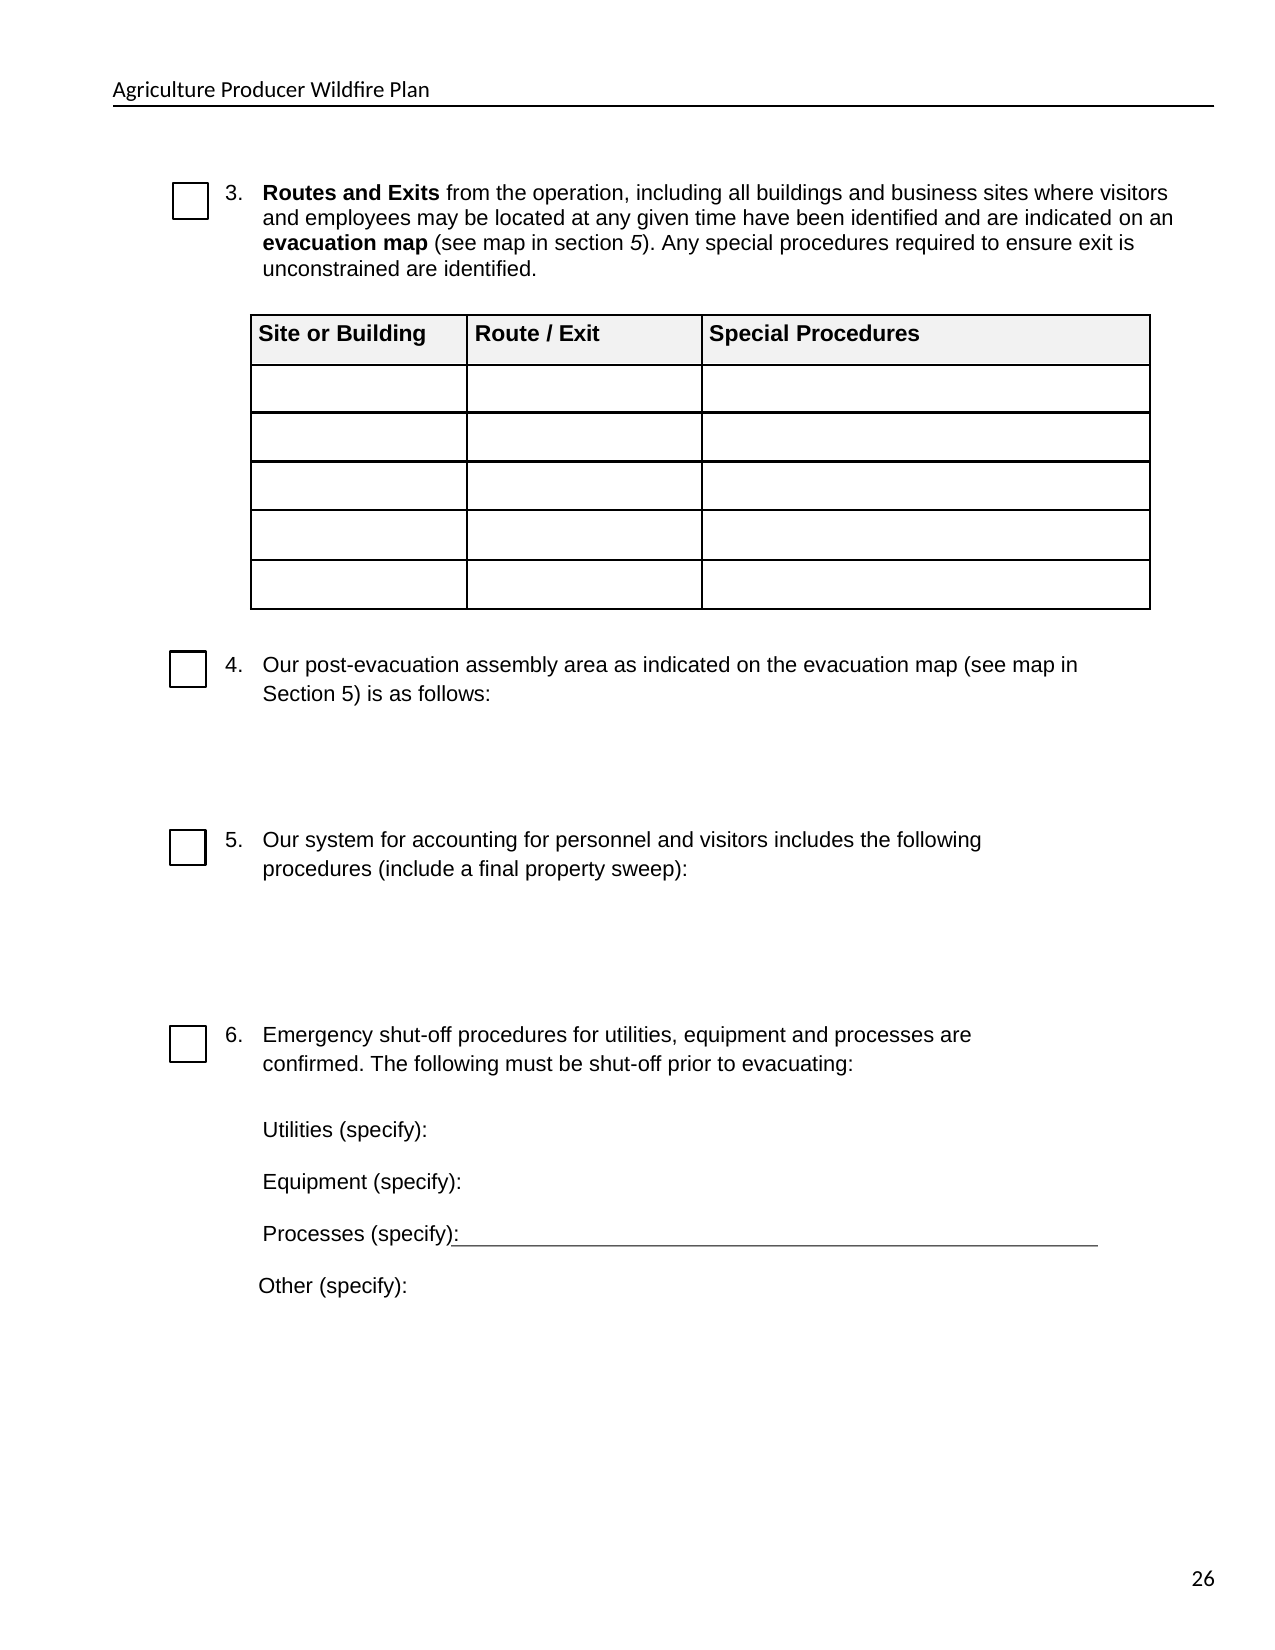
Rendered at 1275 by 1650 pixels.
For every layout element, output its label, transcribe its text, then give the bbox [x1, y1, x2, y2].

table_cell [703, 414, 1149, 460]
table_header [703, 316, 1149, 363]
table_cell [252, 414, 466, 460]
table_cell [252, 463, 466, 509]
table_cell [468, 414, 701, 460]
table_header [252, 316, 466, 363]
text Equipment (specify): [201, 1169, 1214, 1194]
text Other (specify): [112, 1273, 1214, 1298]
list Emergency shut-off procedures for utilities, equipment and processes are confirmed. The following must be shut-off prior to evacuating: [225, 1022, 1021, 1076]
text Processes (specify): [112, 1221, 1214, 1246]
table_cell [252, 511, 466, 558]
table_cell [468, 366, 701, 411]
text Utilities (specify): [187, 1116, 1214, 1142]
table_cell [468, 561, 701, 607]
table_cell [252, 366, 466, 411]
list Our post-evacuation assembly area as indicated on the evacuation map (see map in Section 5) is as follows: [225, 652, 1094, 706]
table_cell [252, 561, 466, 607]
list Our system for accounting for personnel and visitors includes the following procedures (include a final property sweep): [225, 827, 1019, 881]
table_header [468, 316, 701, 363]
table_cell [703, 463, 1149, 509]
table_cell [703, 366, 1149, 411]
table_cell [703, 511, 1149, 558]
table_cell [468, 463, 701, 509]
list Routes and Exits from the operation, including all buildings and business sites where visitors and employees may be located at any given time have been identified and are indicated on an evacuation map (see map in section 5). Any special procedures required to ensure exit is unconstrained are identified. [225, 179, 1204, 281]
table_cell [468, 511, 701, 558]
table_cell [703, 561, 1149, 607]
